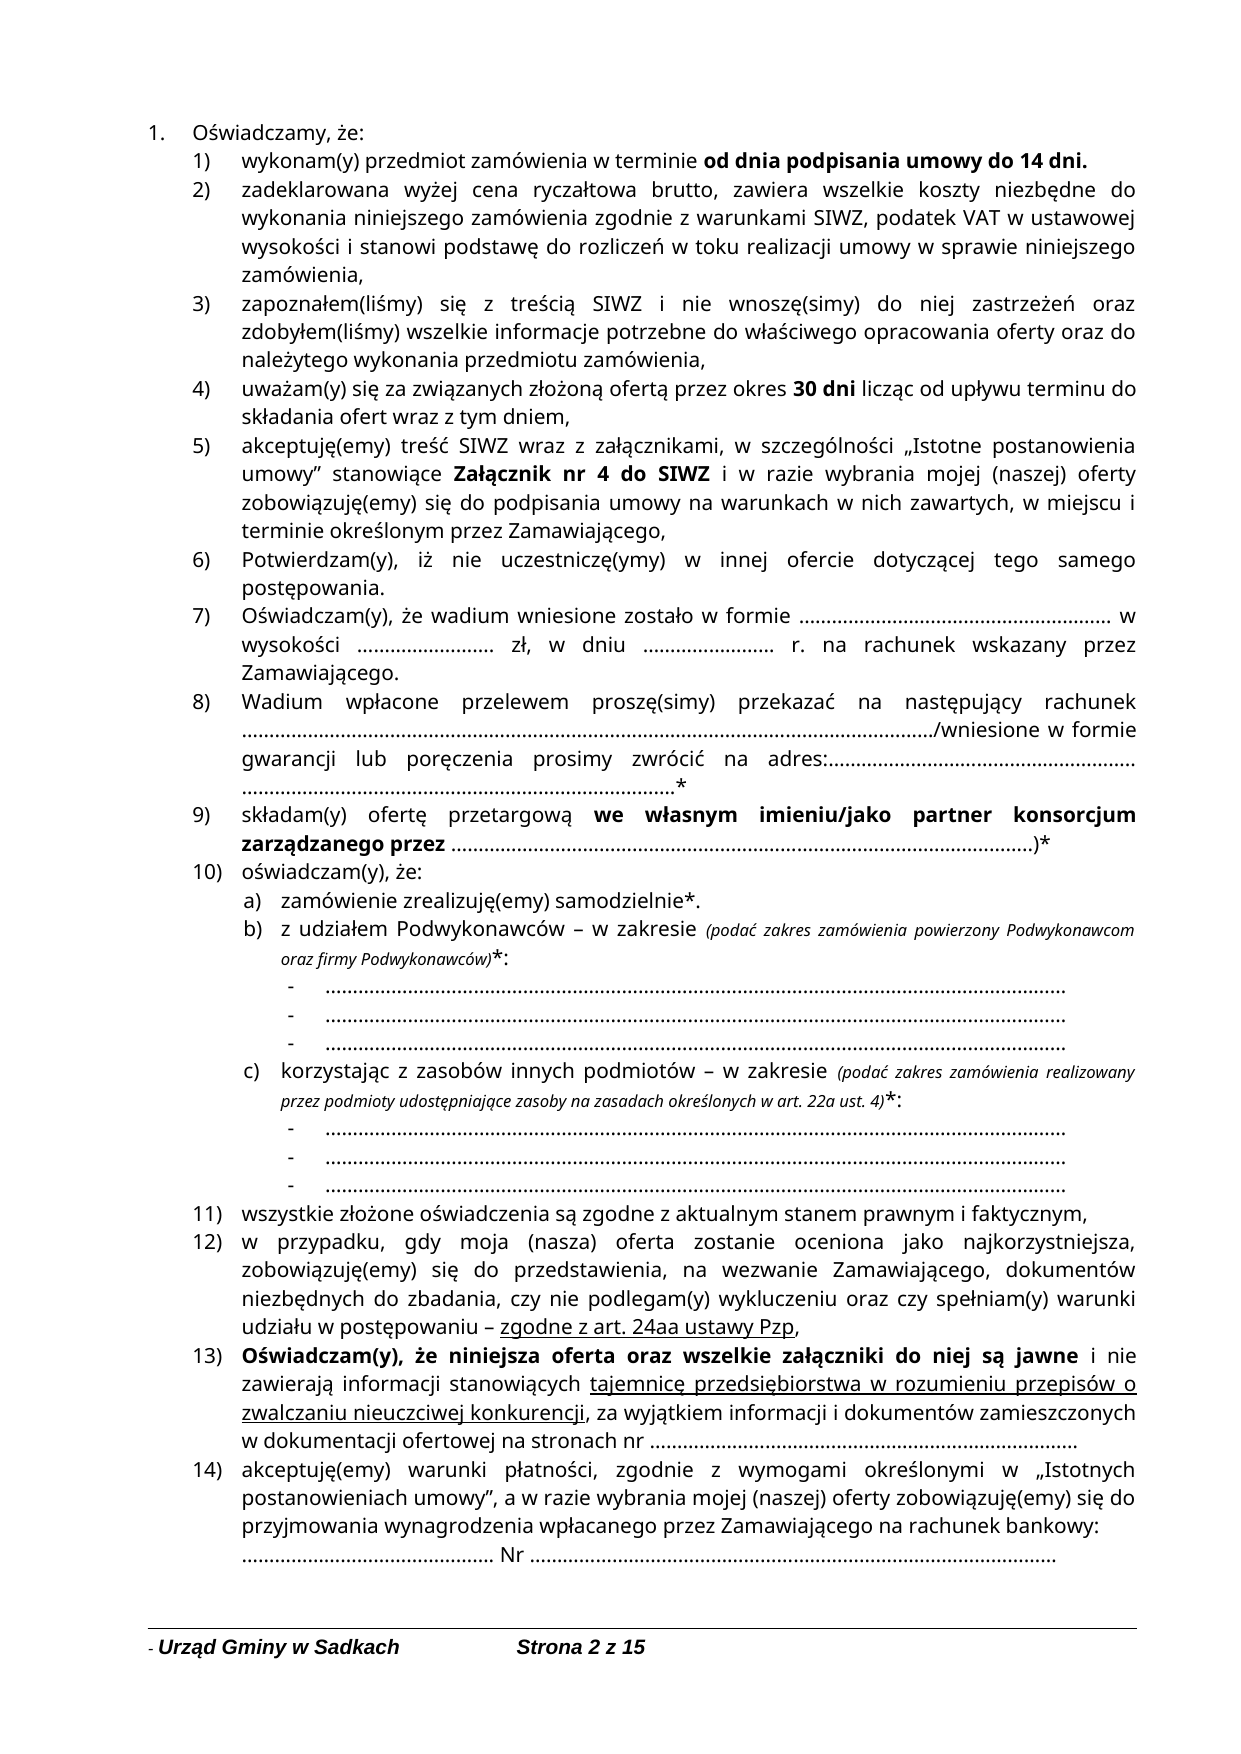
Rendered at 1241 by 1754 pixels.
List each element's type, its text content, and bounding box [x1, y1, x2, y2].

list ……………………………………………………………………………………………………………………… [287, 1113, 1137, 1142]
list ……………………………………………………………………………………………………………………… [287, 1142, 1137, 1170]
list wykonam(y) przedmiot zamówienia w terminie od dnia podpisania umowy do 14 dni. [192, 147, 1137, 175]
list akceptuję(emy) warunki płatności, zgodnie z wymogami określonymi w „Istotnych postanowieniach umowy”, a w razie wybrania mojej (naszej) oferty zobowiązuję(emy) się do przyjmowania wynagrodzenia wpłacanego przez Zamawiającego na rachunek bankowy: [192, 1455, 1137, 1540]
list składam(y) ofertę przetargową we własnym imieniu/jako partner konsorcjum zarządzanego przez ……………………………………………………………………………………..……..)* [192, 801, 1137, 857]
list ……………………………………………………………………………………………………………………… [287, 1000, 1137, 1028]
list zapoznałem(liśmy) się z treścią SIWZ i nie wnoszę(simy) do niej zastrzeżeń oraz zdobyłem(liśmy) wszelkie informacje potrzebne do właściwego opracowania oferty oraz do należytego wykonania przedmiotu zamówienia, [192, 289, 1137, 374]
list Oświadczamy, że: [148, 118, 1137, 147]
list Potwierdzam(y), iż nie uczestniczę(ymy) w innej ofercie dotyczącej tego samego postępowania. [192, 545, 1137, 602]
list oświadczam(y), że: [192, 857, 1137, 886]
list Wadium wpłacone przelewem proszę(simy) przekazać na następujący rachunek ………………………………………………………………………………………………………………/wniesione w formie gwarancji lub poręczenia prosimy zwrócić na adres:………………………………………………..…………………………………………………………………….* [192, 687, 1137, 801]
list ……………………………………………………………………………………………………………………… [287, 971, 1137, 1000]
list akceptuję(emy) treść SIWZ wraz z załącznikami, w szczególności „Istotne postanowienia umowy” stanowiące Załącznik nr 4 do SIWZ i w razie wybrania mojej (naszej) oferty zobowiązuję(emy) się do podpisania umowy na warunkach w nich zawartych, w miejscu i terminie określonym przez Zamawiającego, [192, 431, 1137, 545]
list Oświadczam(y), że wadium wniesione zostało w formie ………………………………………………… w wysokości ……………………. zł, w dniu …………………… r. na rachunek wskazany przez Zamawiającego. [192, 602, 1137, 687]
list ……………………………………………………………………………………………………………………… [287, 1028, 1137, 1057]
list Oświadczam(y), że niniejsza oferta oraz wszelkie załączniki do niej są jawne i nie zawierają informacji stanowiących tajemnicę przedsiębiorstwa w rozumieniu przepisów o zwalczaniu nieuczciwej konkurencji, za wyjątkiem informacji i dokumentów zamieszczonych w dokumentacji ofertowej na stronach nr …………………………………………………………………… [192, 1341, 1137, 1455]
text ………………………………………. Nr …………………………………………………………………………………… [241, 1540, 1137, 1568]
list ……………………………………………………………………………………………………………………… [287, 1170, 1137, 1199]
list korzystając z zasobów innych podmiotów – w zakresie (podać zakres zamówienia realizowany przez podmioty udostępniające zasoby na zasadach określonych w art. 22a ust. 4)*: [243, 1057, 1137, 1113]
list zamówienie zrealizuję(emy) samodzielnie*. [243, 886, 1137, 914]
list uważam(y) się za związanych złożoną ofertą przez okres 30 dni licząc od upływu terminu do składania ofert wraz z tym dniem, [192, 374, 1137, 431]
list w przypadku, gdy moja (nasza) oferta zostanie oceniona jako najkorzystniejsza, zobowiązuję(emy) się do przedstawienia, na wezwanie Zamawiającego, dokumentów niezbędnych do zbadania, czy nie podlegam(y) wykluczeniu oraz czy spełniam(y) warunki udziału w postępowaniu – zgodne z art. 24aa ustawy Pzp, [192, 1227, 1137, 1341]
list zadeklarowana wyżej cena ryczałtowa brutto, zawiera wszelkie koszty niezbędne do wykonania niniejszego zamówienia zgodnie z warunkami SIWZ, podatek VAT w ustawowej wysokości i stanowi podstawę do rozliczeń w toku realizacji umowy w sprawie niniejszego zamówienia, [192, 175, 1137, 289]
list wszystkie złożone oświadczenia są zgodne z aktualnym stanem prawnym i faktycznym, [192, 1199, 1137, 1227]
list z udziałem Podwykonawców – w zakresie (podać zakres zamówienia powierzony Podwykonawcom oraz firmy Podwykonawców)*: [243, 914, 1137, 971]
